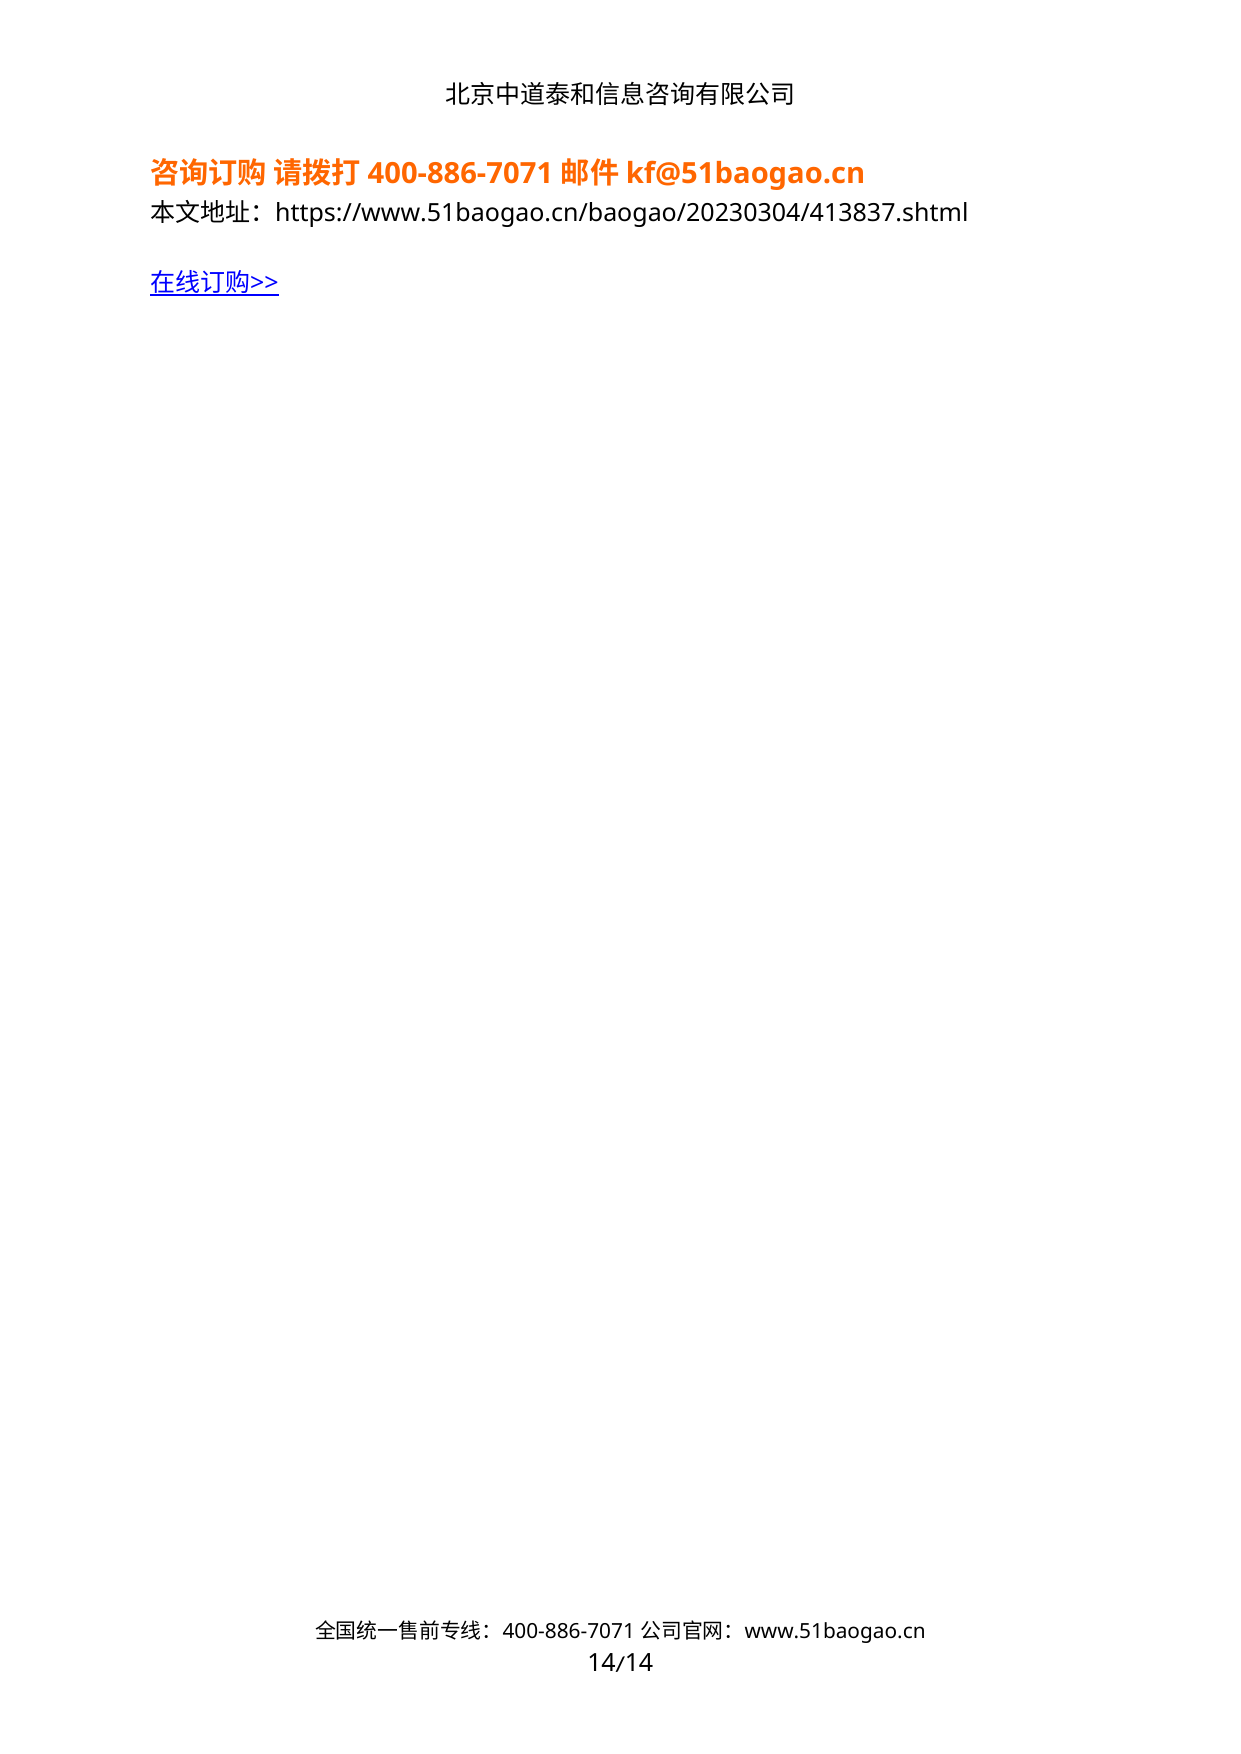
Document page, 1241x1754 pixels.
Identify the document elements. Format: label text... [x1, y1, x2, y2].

text 在线订购>> [150, 229, 1090, 299]
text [150, 150, 1090, 229]
